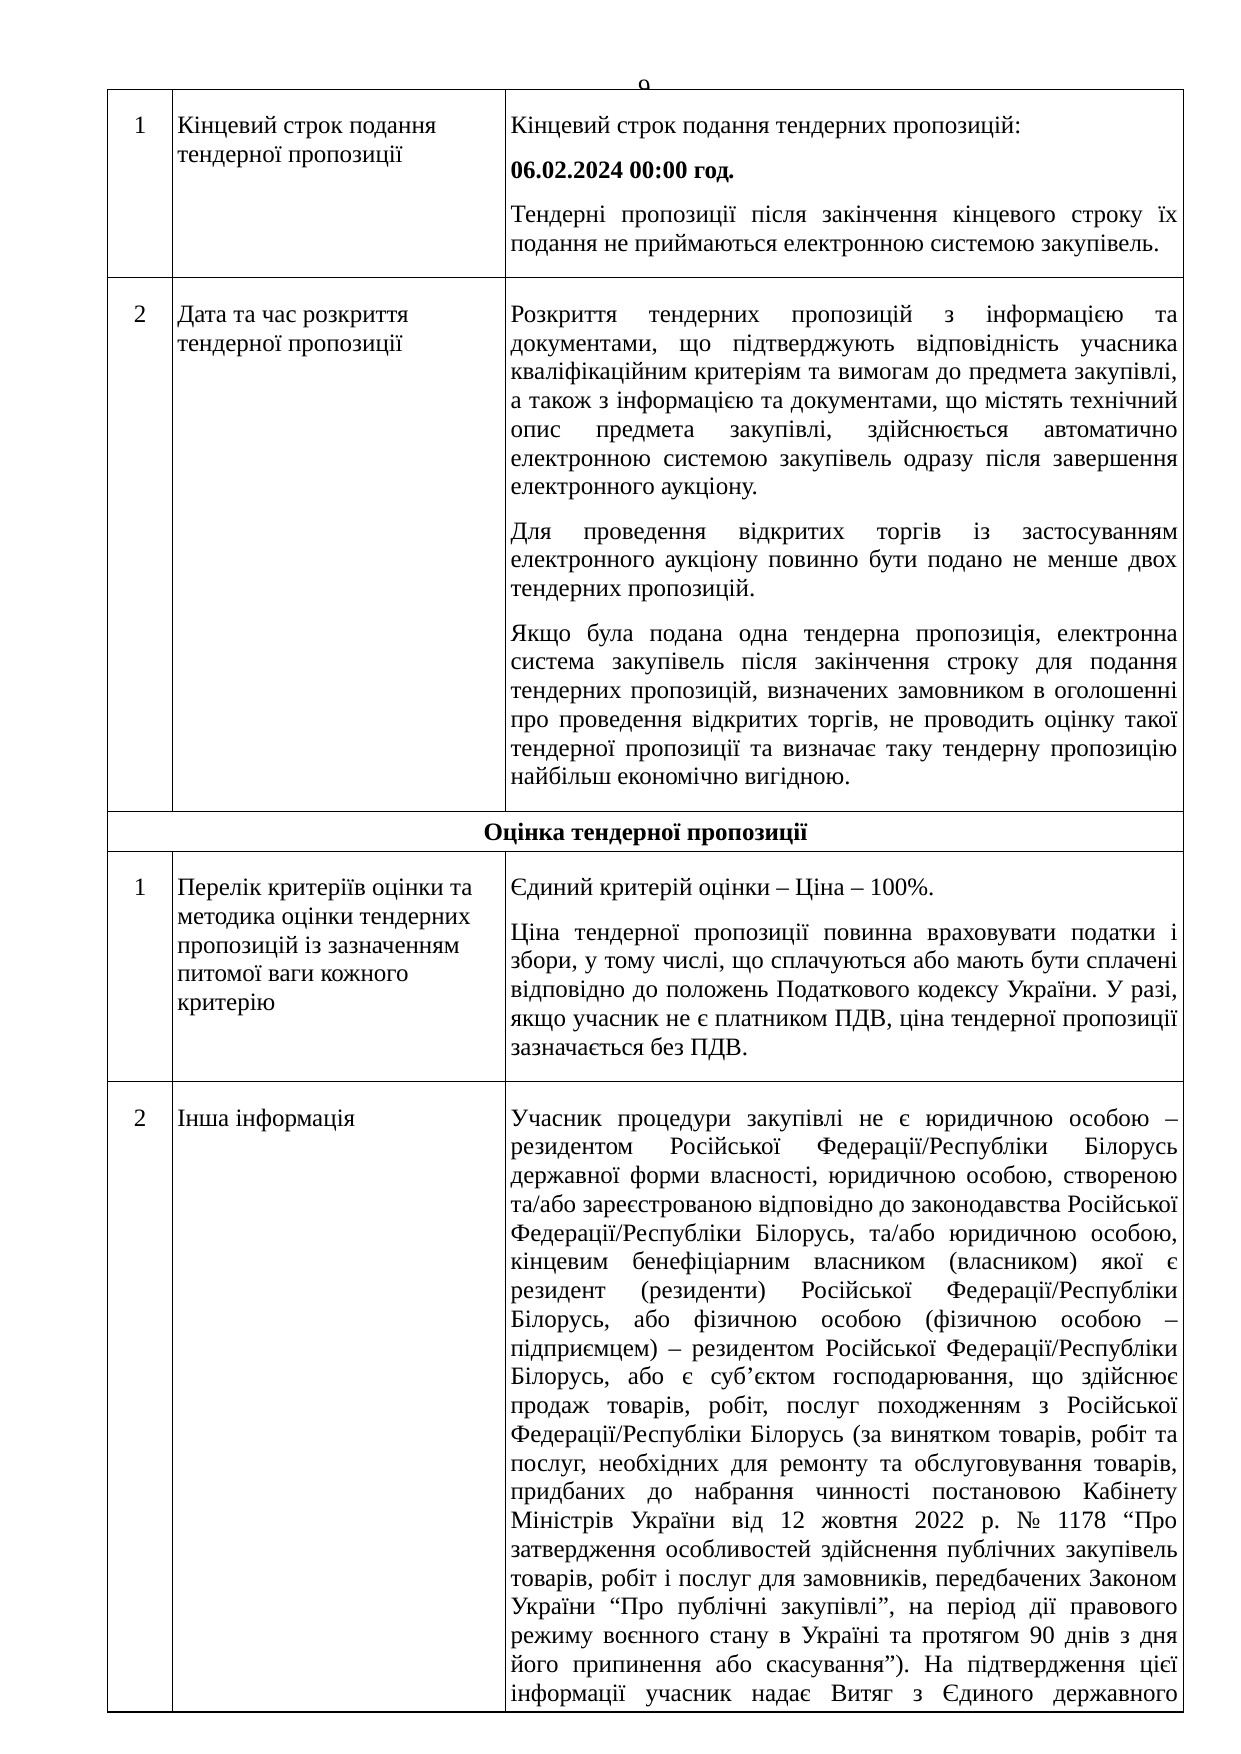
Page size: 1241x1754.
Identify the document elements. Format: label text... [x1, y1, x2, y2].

table_cell Дата та час розкриття тендерної пропозиції [173, 278, 505, 811]
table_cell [506, 1082, 1183, 1711]
table_cell Інша інформація [173, 1082, 505, 1711]
table_cell Кінцевий строк подання тендерної пропозиції [173, 90, 505, 277]
table_cell Єдиний критерій оцінки – Ціна – 100%. Ціна тендерної пропозиції повинна враховувати податки і збори, у тому числі, що сплачуються або мають бути сплачені відповідно до положень Податкового кодексу України. У разі, якщо учасник не є платником ПДВ, ціна тендерної пропозиції зазначається без ПДВ. [506, 852, 1183, 1081]
table_cell Перелік критеріїв оцінки та методика оцінки тендерних пропозицій із зазначенням питомої ваги кожного критерію [173, 852, 505, 1081]
table_cell 1 [108, 90, 172, 277]
table_cell 2 [108, 1082, 172, 1711]
table_cell Кінцевий строк подання тендерних пропозицій: 06.02.2024 00:00 год. Тендерні пропозиції після закінчення кінцевого строку їх подання не приймаються електронною системою закупівель. [506, 90, 1183, 277]
table_cell Розкриття тендерних пропозицій з інформацією та документами, що підтверджують відповідність учасника кваліфікаційним критеріям та вимогам до предмета закупівлі, а також з інформацією та документами, що містять технічний опис предмета закупівлі, здійснюється автоматично електронною системою закупівель одразу після завершення електронного аукціону. Для проведення відкритих торгів із застосуванням електронного аукціону повинно бути подано не менше двох тендерних пропозицій. Якщо була подана одна тендерна пропозиція, електронна система закупівель після закінчення строку для подання тендерних пропозицій, визначених замовником в оголошенні про проведення відкритих торгів, не проводить оцінку такої тендерної пропозиції та визначає таку тендерну пропозицію найбільш економічно вигідною. [506, 278, 1183, 811]
table_cell 1 [108, 852, 172, 1081]
table_cell 2 [108, 278, 172, 811]
table_cell Оцінка тендерної пропозиції [108, 812, 1183, 851]
